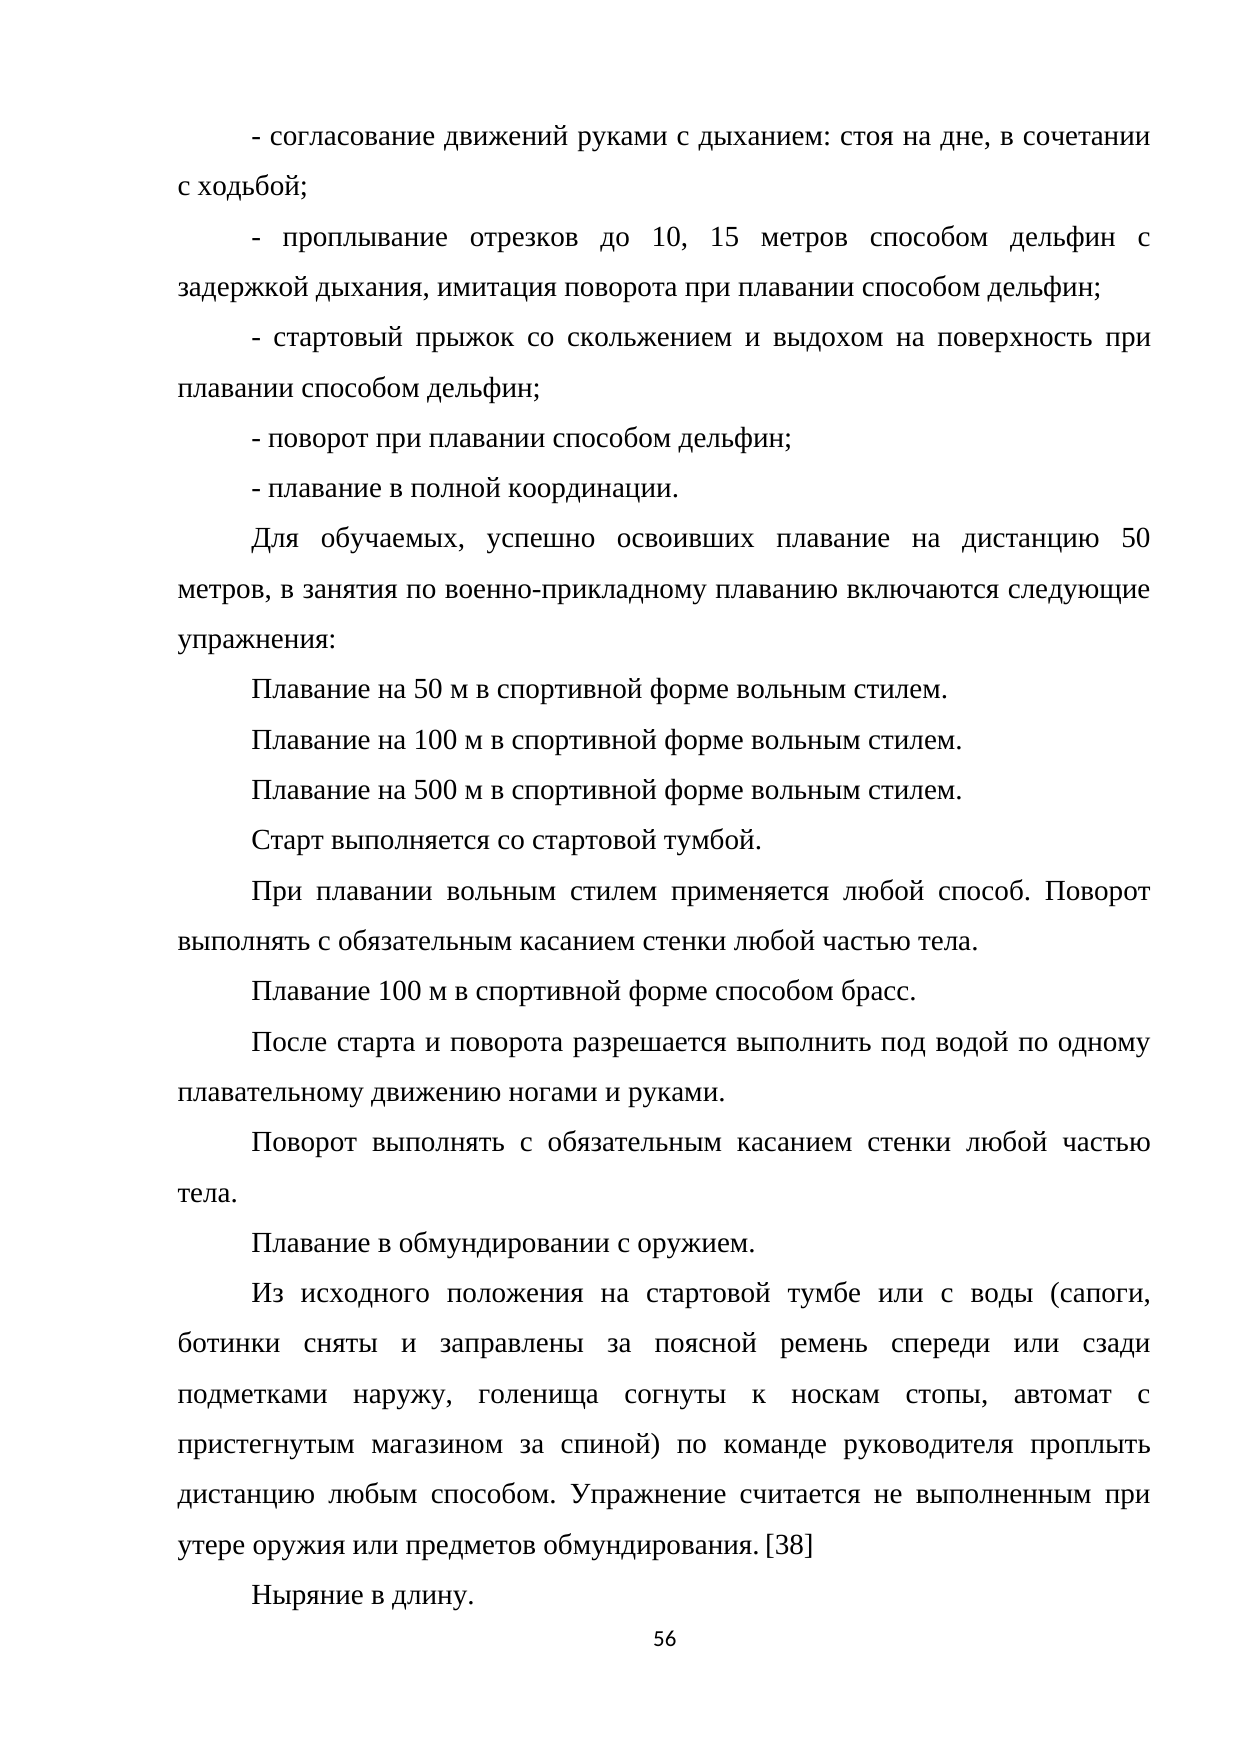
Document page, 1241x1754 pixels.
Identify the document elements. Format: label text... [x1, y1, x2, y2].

text Старт выполняется со стартовой тумбой. [177, 822, 1152, 856]
text Плавание 100 м в спортивной форме способом брасс. [177, 973, 1152, 1007]
text - стартовый прыжок со скольжением и выдохом на поверхность при плавании способом дельфин; [177, 319, 1152, 403]
text Ныряние в длину. [177, 1577, 1152, 1611]
text - плавание в полной координации. [177, 470, 1152, 504]
text Из исходного положения на стартовой тумбе или с воды (сапоги, ботинки сняты и заправлены за поясной ремень спереди или сзади подметками наружу, голенища согнуты к носкам стопы, автомат с пристегнутым магазином за спиной) по команде руководителя проплыть дистанцию любым способом. Упражнение считается не выполненным при утере оружия или предметов обмундирования. [177, 1275, 1152, 1560]
text - проплывание отрезков до 10, 15 метров способом дельфин с задержкой дыхания, имитация поворота при плавании способом дельфин; [177, 219, 1152, 303]
text Плавание на 500 м в спортивной форме вольным стилем. [177, 772, 1152, 806]
text Для обучаемых, успешно освоивших плавание на дистанцию 50 метров, в занятия по военно-прикладному плаванию включаются следующие упражнения: [177, 521, 1152, 655]
text - поворот при плавании способом дельфин; [177, 420, 1152, 453]
text После старта и поворота разрешается выполнить под водой по одному плавательному движению ногами и руками. [177, 1024, 1152, 1108]
text При плавании вольным стилем применяется любой способ. Поворот выполнять с обязательным касанием стенки любой частью тела. [177, 873, 1152, 957]
text Плавание в обмундировании с оружием. [177, 1225, 1152, 1258]
text Плавание на 100 м в спортивной форме вольным стилем. [177, 722, 1152, 755]
text - согласование движений руками с дыханием: стоя на дне, в сочетании с ходьбой; [177, 118, 1152, 202]
text Поворот выполнять с обязательным касанием стенки любой частью тела. [177, 1124, 1152, 1208]
text Плавание на 50 м в спортивной форме вольным стилем. [177, 672, 1152, 705]
